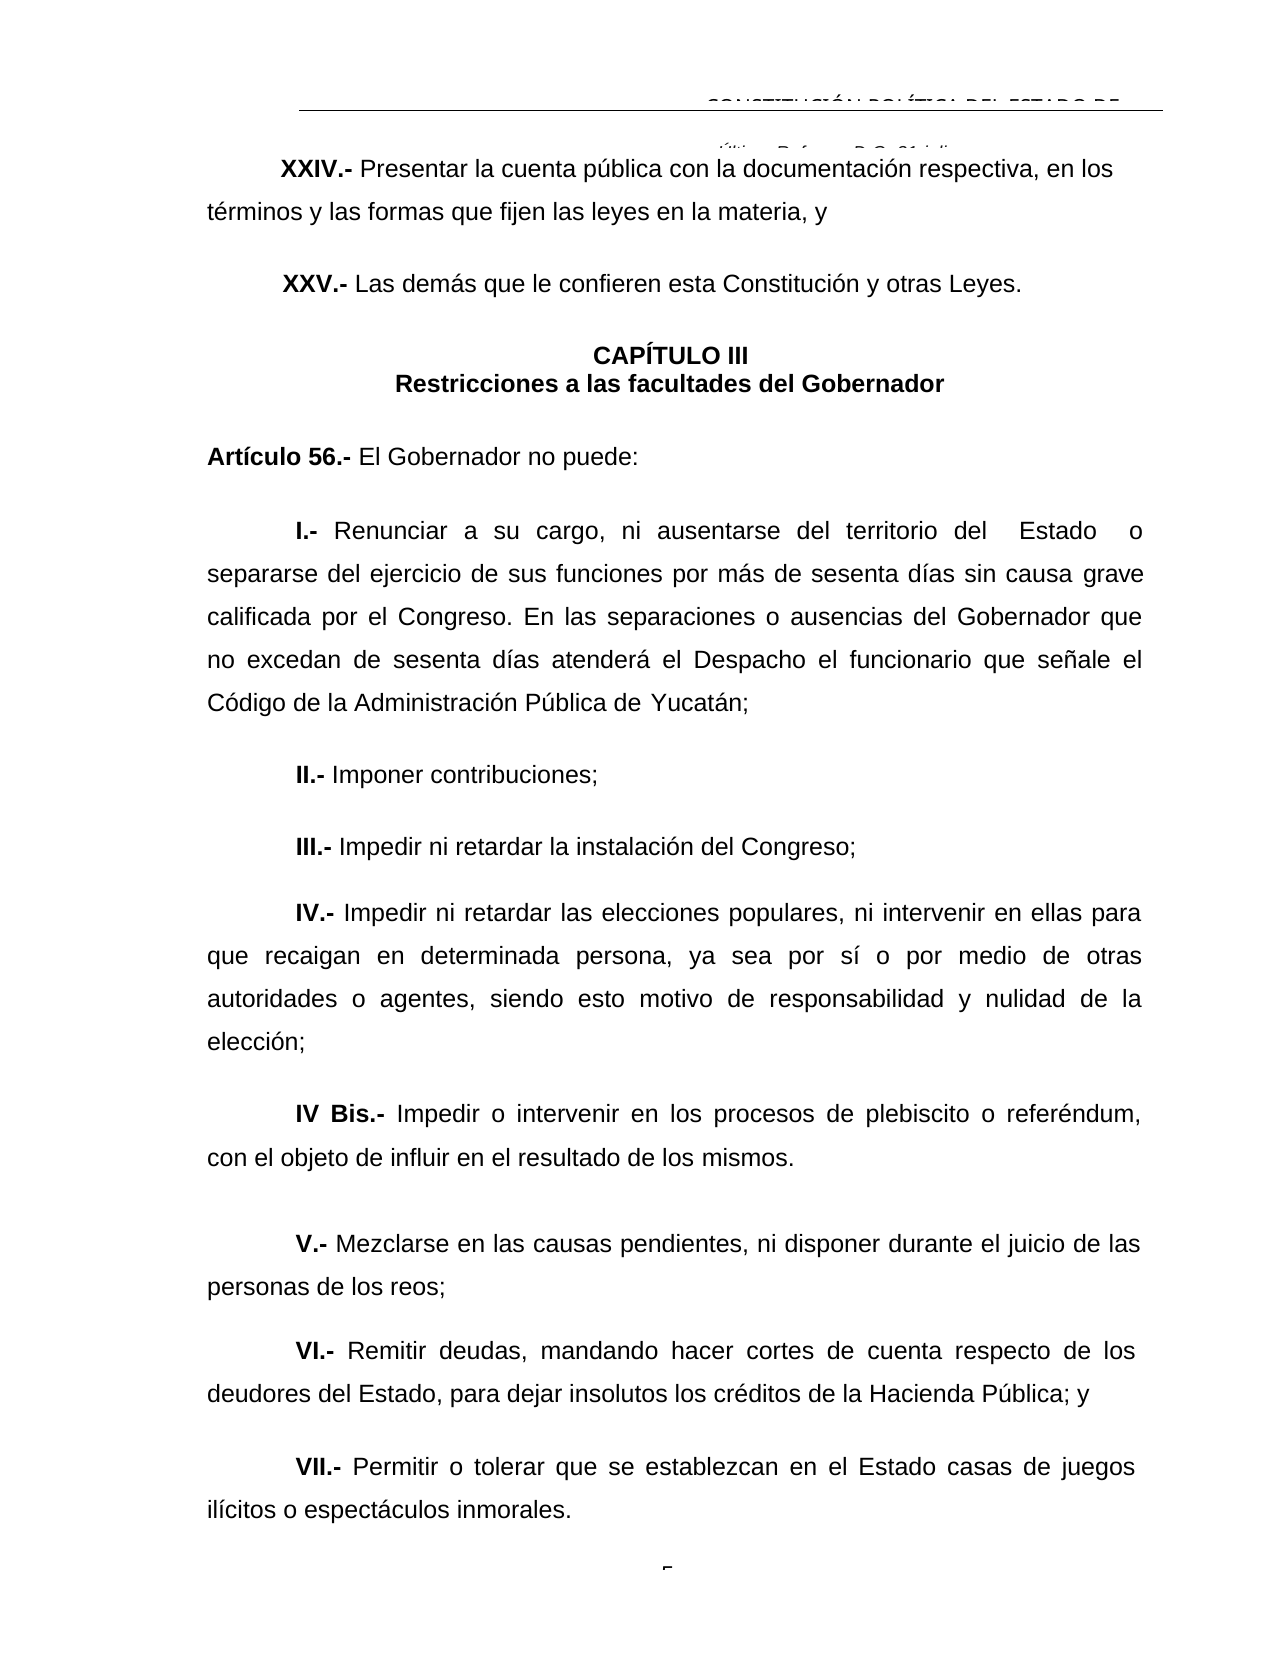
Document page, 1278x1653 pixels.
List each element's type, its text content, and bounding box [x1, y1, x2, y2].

text V.- Mezclarse en las causas pendientes, ni disponer durante el juicio de las personas de los reos; [207, 1229, 1142, 1301]
text XXIV.- Presentar la cuenta pública con la documentación respectiva, en los términos y las formas que fijen las leyes en la materia, y [207, 154, 1200, 226]
text IV Bis.- Impedir o intervenir en los procesos de plebiscito o referéndum, con el objeto de influir en el resultado de los mismos. [207, 1099, 1143, 1171]
text Restricciones a las facultades del Gobernador Artículo 56.- El Gobernador no puede: [207, 369, 947, 470]
text VII.- Permitir o tolerar que se establezcan en el Estado casas de juegos ilícitos o espectáculos inmorales. [207, 1452, 1137, 1523]
text VI.- Remitir deudas, mandando hacer cortes de cuenta respecto de los deudores del Estado, para dejar insolutos los créditos de la Hacienda Pública; y [207, 1336, 1137, 1408]
text I.- Renunciar a su cargo, ni ausentarse del territorio del Estado o separarse del ejercicio de sus funciones por más de sesenta días sin causa grave calificada por el Congreso. En las separaciones o ausencias del Gobernador que no excedan de sesenta días atenderá el Despacho el funcionario que señale el Código de la Administración Pública de Yucatán; [207, 516, 1144, 717]
subtitle CAPÍTULO III [593, 341, 1200, 369]
text II.- Imponer contribuciones; [296, 760, 1200, 789]
text IV.- Impedir ni retardar las elecciones populares, ni intervenir en ellas para que recaigan en determinada persona, ya sea por sí o por medio de otras autoridades o agentes, siendo esto motivo de responsabilidad y nulidad de la elección; [207, 898, 1143, 1056]
text III.- Impedir ni retardar la instalación del Congreso; [296, 832, 1200, 861]
text XXV.- Las demás que le confieren esta Constitución y otras Leyes. [282, 269, 1200, 298]
